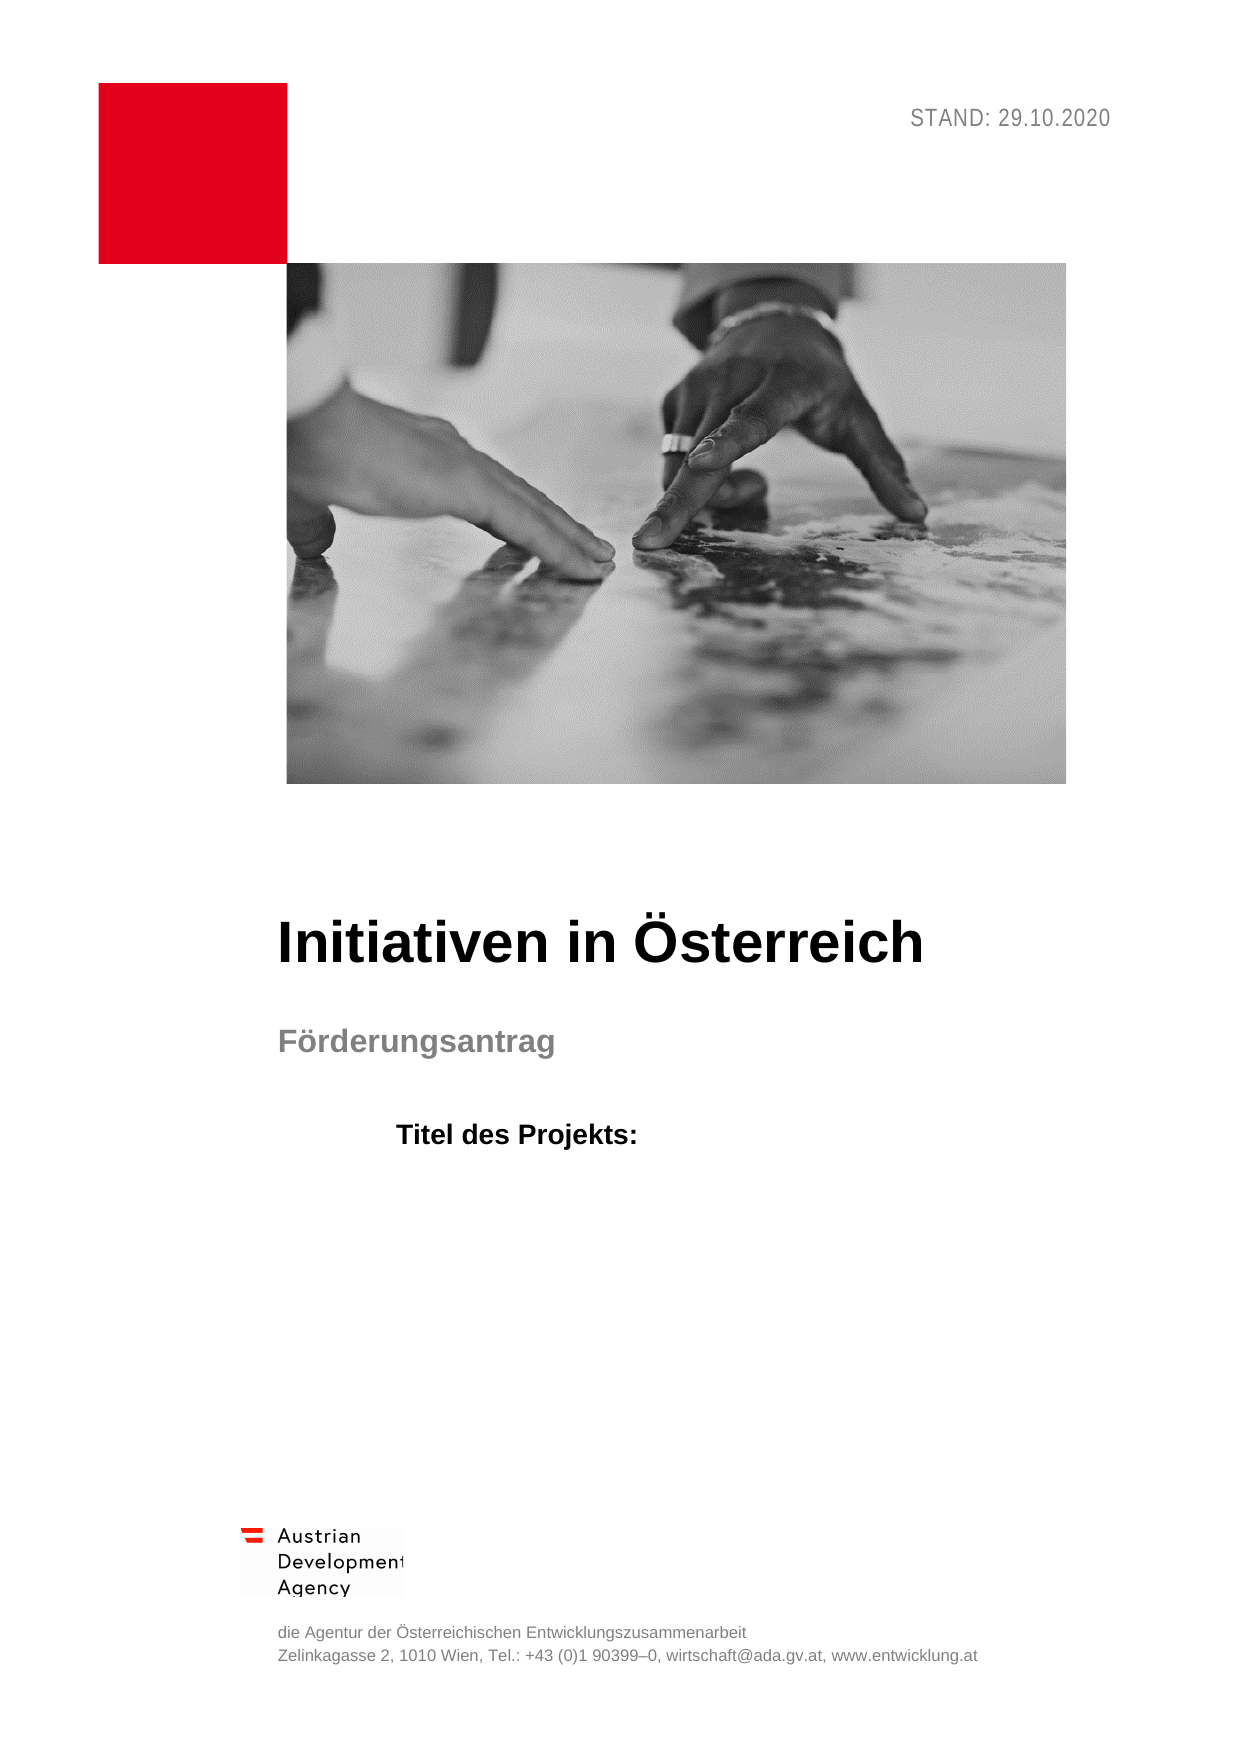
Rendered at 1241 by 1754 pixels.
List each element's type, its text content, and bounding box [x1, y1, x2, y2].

picture [240, 1528, 404, 1597]
text Initiativen in Österreich [130, 912, 1075, 974]
picture [98, 83, 1067, 784]
text Titel des Projekts: [248, 1126, 909, 1149]
text Förderungsantrag [130, 1022, 1104, 1059]
